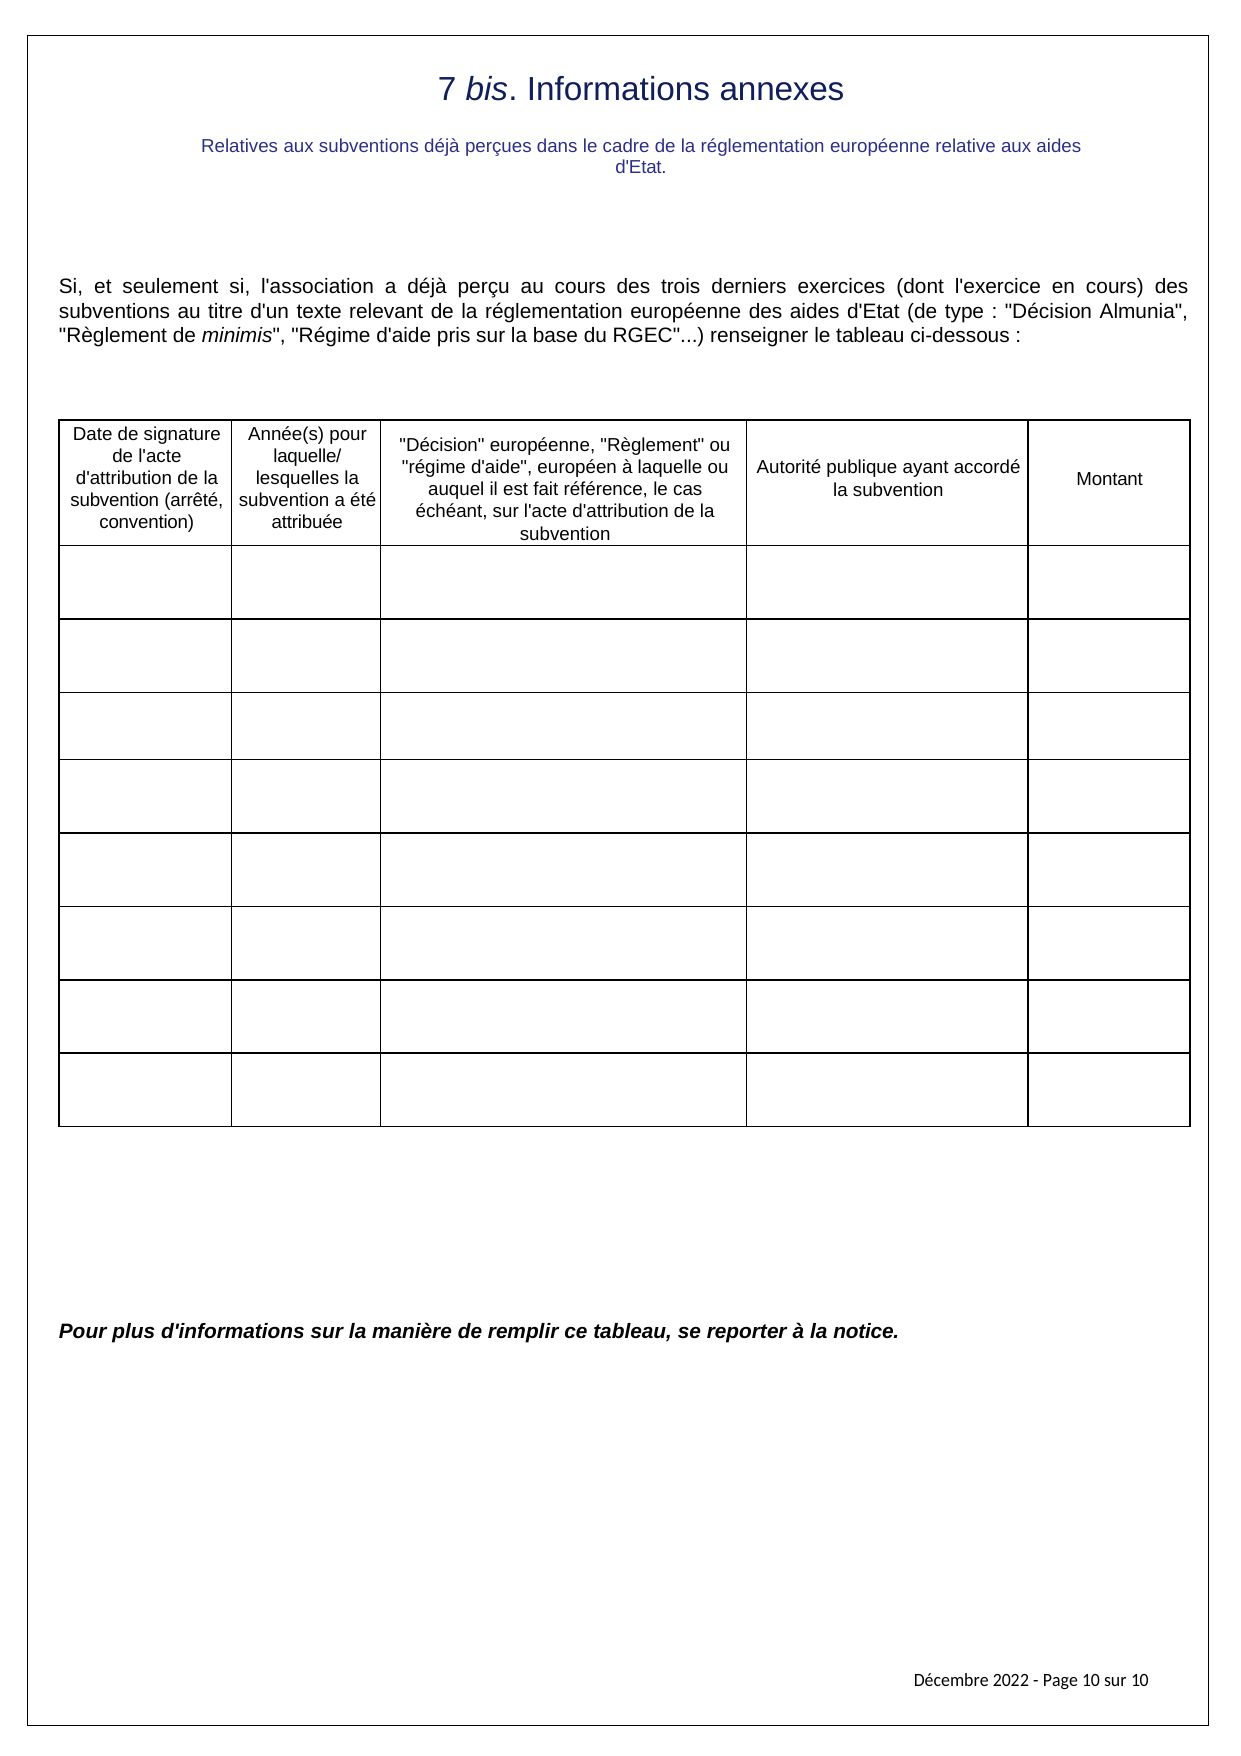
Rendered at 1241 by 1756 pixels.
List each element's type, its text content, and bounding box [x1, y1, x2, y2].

table_header Année(s) pour laquelle/ lesquelles la subvention a été attribuée [232, 421, 380, 545]
table_cell [60, 693, 231, 758]
table_cell [747, 907, 1027, 979]
text Décembre 2022 - Page 10 sur 10 [28, 1668, 1149, 1691]
table_cell [232, 693, 380, 758]
table_cell [381, 834, 746, 906]
table_cell [60, 834, 231, 906]
subtitle 7 bis. Informations annexes [176, 69, 1106, 108]
table_cell [381, 760, 746, 832]
table_cell [747, 546, 1027, 618]
table_cell [1029, 760, 1189, 832]
table_cell [60, 546, 231, 618]
table_cell [381, 981, 746, 1052]
table_cell [381, 620, 746, 692]
table_header Autorité publique ayant accordé la subvention [747, 421, 1027, 545]
table_cell [232, 1054, 380, 1126]
table_cell [1029, 546, 1189, 618]
table_header "Décision" européenne, "Règlement" ou "régime d'aide", européen à laquelle ou auquel il est fait référence, le cas échéant, sur l'acte d'attribution de la subvention [381, 421, 746, 545]
table_cell [232, 760, 380, 832]
table_cell [1029, 981, 1189, 1052]
table_cell [1029, 620, 1189, 692]
table_cell [60, 620, 231, 692]
table_cell [60, 760, 231, 832]
table_cell [232, 546, 380, 618]
table_cell [232, 834, 380, 906]
table_header Date de signature de l'acte d'attribution de la subvention (arrêté, convention) [60, 421, 231, 545]
table_cell [232, 620, 380, 692]
table_cell [747, 693, 1027, 758]
table_cell [747, 620, 1027, 692]
table_cell [747, 1054, 1027, 1126]
text Si, et seulement si, l'association a déjà perçu au cours des trois derniers exercices (dont l'exercice en cours) des subventions au titre d'un texte relevant de la réglementation européenne des aides d'Etat (de type : "Décision Almunia", "Règlement de minimis", "Régime d'aide pris sur la base du RGEC"...) renseigner le tableau ci-dessous : [59, 274, 1191, 347]
table_cell [1029, 907, 1189, 979]
table_cell [381, 693, 746, 758]
table_cell [232, 981, 380, 1052]
table_cell [1029, 1054, 1189, 1126]
table_cell [232, 907, 380, 979]
table_cell [60, 981, 231, 1052]
table_header Montant [1029, 421, 1189, 545]
table_cell [381, 1054, 746, 1126]
table_cell [1029, 693, 1189, 758]
table_cell [60, 1054, 231, 1126]
table_cell [747, 760, 1027, 832]
table_cell [381, 546, 746, 618]
table_cell [1029, 834, 1189, 906]
text Pour plus d'informations sur la manière de remplir ce tableau, se reporter à la notice. [59, 1319, 1208, 1343]
text Relatives aux subventions déjà perçues dans le cadre de la réglementation européenne relative aux aides d'Etat. [176, 135, 1106, 178]
table_cell [747, 834, 1027, 906]
table_cell [747, 981, 1027, 1052]
table_cell [60, 907, 231, 979]
table_cell [381, 907, 746, 979]
